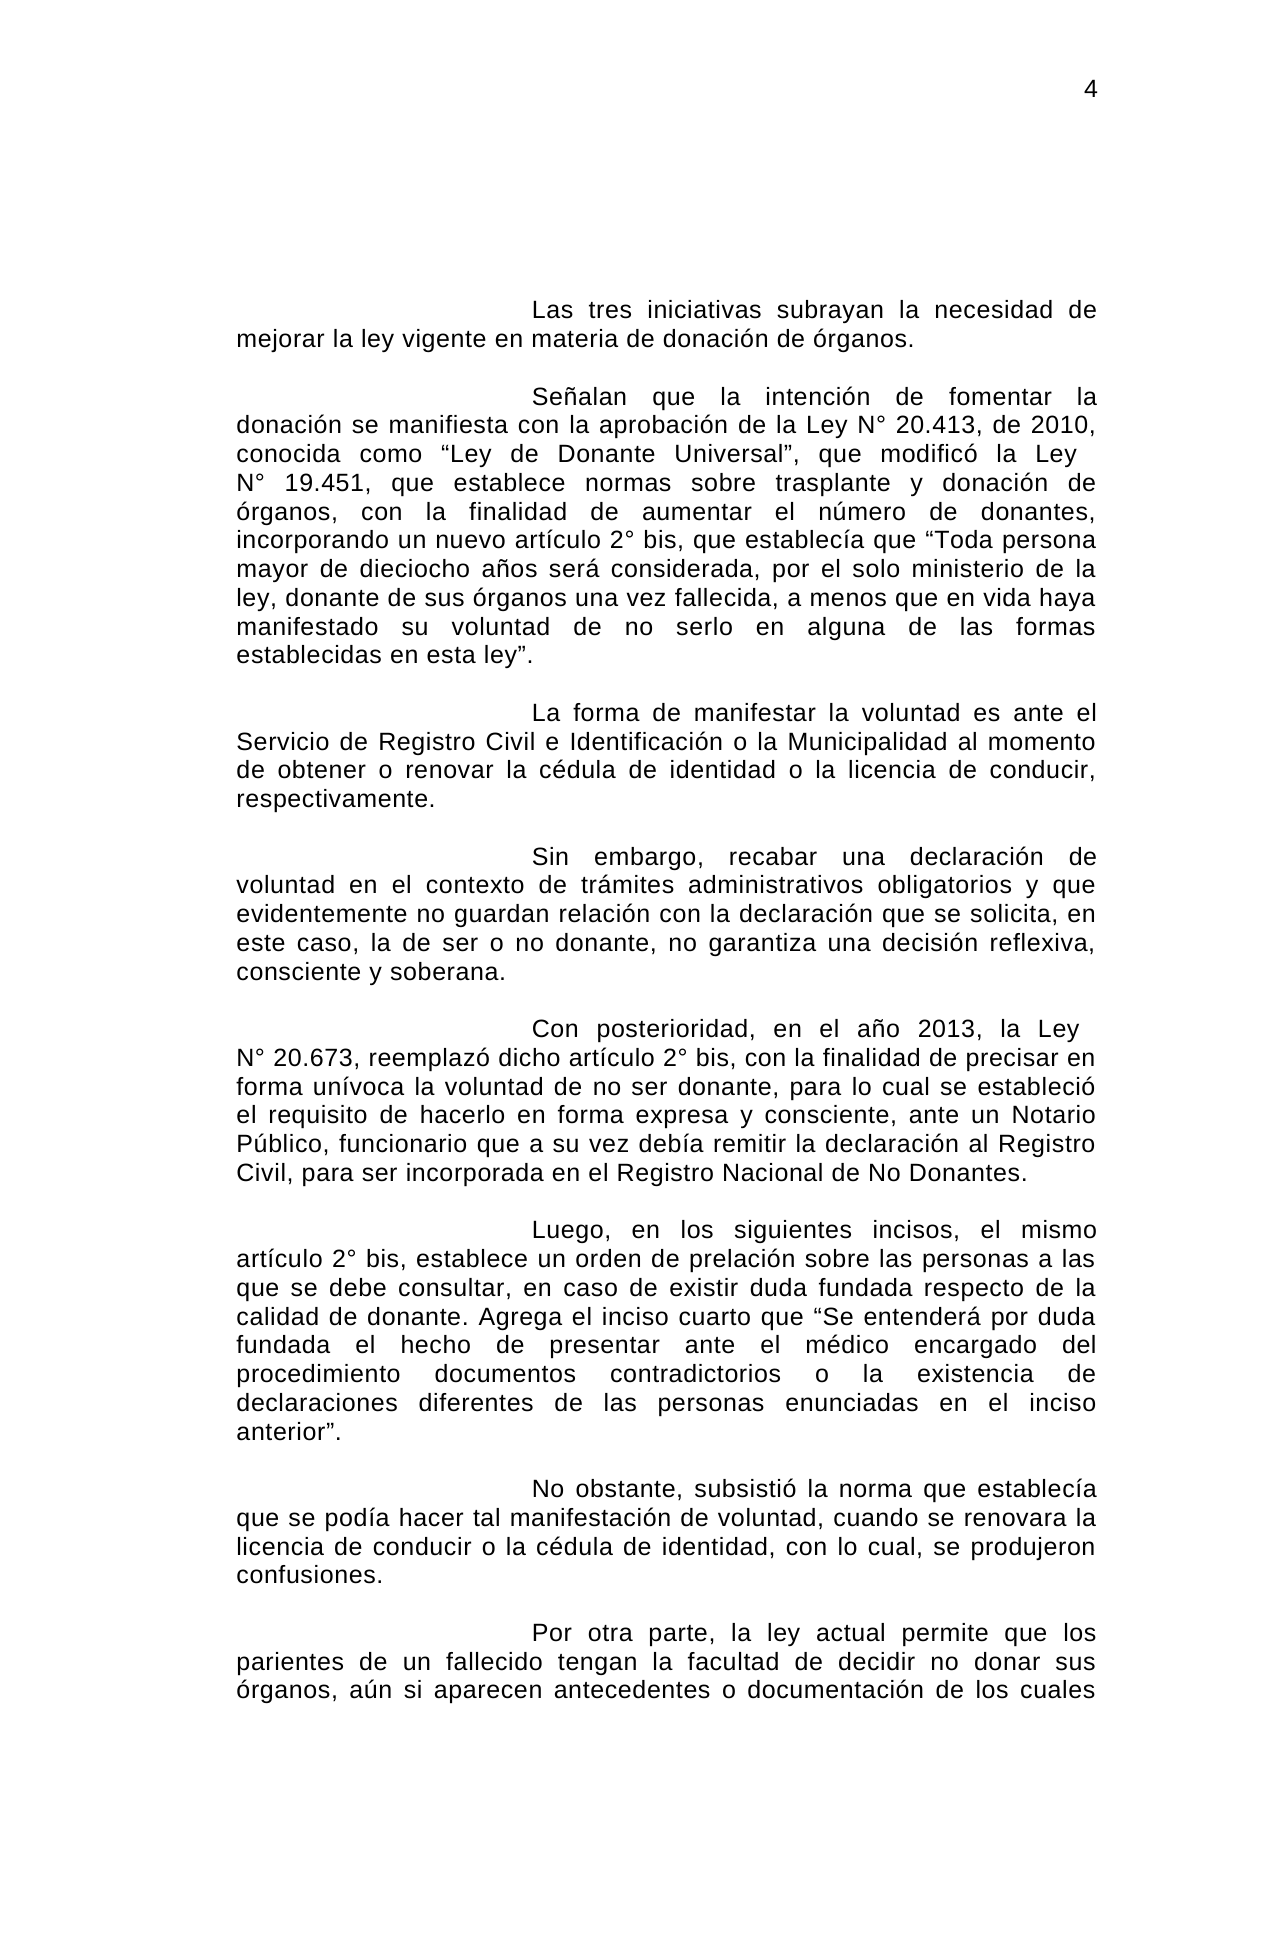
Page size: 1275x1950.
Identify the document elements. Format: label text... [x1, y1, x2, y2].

text Sin embargo, recabar una declaración de voluntad en el contexto de trámites administrativos obligatorios y que evidentemente no guardan relación con la declaración que se solicita, en este caso, la de ser o no donante, no garantiza una decisión reflexiva, consciente y soberana. [236, 842, 1098, 985]
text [236, 1618, 1098, 1704]
text Con posterioridad, en el año 2013, la Ley N° 20.673, reemplazó dicho artículo 2° bis, con la finalidad de precisar en forma unívoca la voluntad de no ser donante, para lo cual se estableció el requisito de hacerlo en forma expresa y consciente, ante un Notario Público, funcionario que a su vez debía remitir la declaración al Registro Civil, para ser incorporada en el Registro Nacional de No Donantes. [236, 1014, 1098, 1187]
text Las tres iniciativas subrayan la necesidad de mejorar la ley vigente en materia de donación de órganos. [236, 295, 1098, 353]
text Luego, en los siguientes incisos, el mismo artículo 2° bis, establece un orden de prelación sobre las personas a las que se debe consultar, en caso de existir duda fundada respecto de la calidad de donante. Agrega el inciso cuarto que “Se entenderá por duda fundada el hecho de presentar ante el médico encargado del procedimiento documentos contradictorios o la existencia de declaraciones diferentes de las personas enunciadas en el inciso anterior”. [236, 1215, 1098, 1445]
text La forma de manifestar la voluntad es ante el Servicio de Registro Civil e Identificación o la Municipalidad al momento de obtener o renovar la cédula de identidad o la licencia de conducir, respectivamente. [236, 698, 1098, 813]
text No obstante, subsistió la norma que establecía que se podía hacer tal manifestación de voluntad, cuando se renovara la licencia de conducir o la cédula de identidad, con lo cual, se produjeron confusiones. [236, 1474, 1098, 1589]
text Señalan que la intención de fomentar la donación se manifiesta con la aprobación de la Ley N° 20.413, de 2010, conocida como “Ley de Donante Universal”, que modificó la Ley N° 19.451, que establece normas sobre trasplante y donación de órganos, con la finalidad de aumentar el número de donantes, incorporando un nuevo artículo 2° bis, que establecía que “Toda persona mayor de dieciocho años será considerada, por el solo ministerio de la ley, donante de sus órganos una vez fallecida, a menos que en vida haya manifestado su voluntad de no serlo en alguna de las formas establecidas en esta ley”. [236, 382, 1098, 669]
